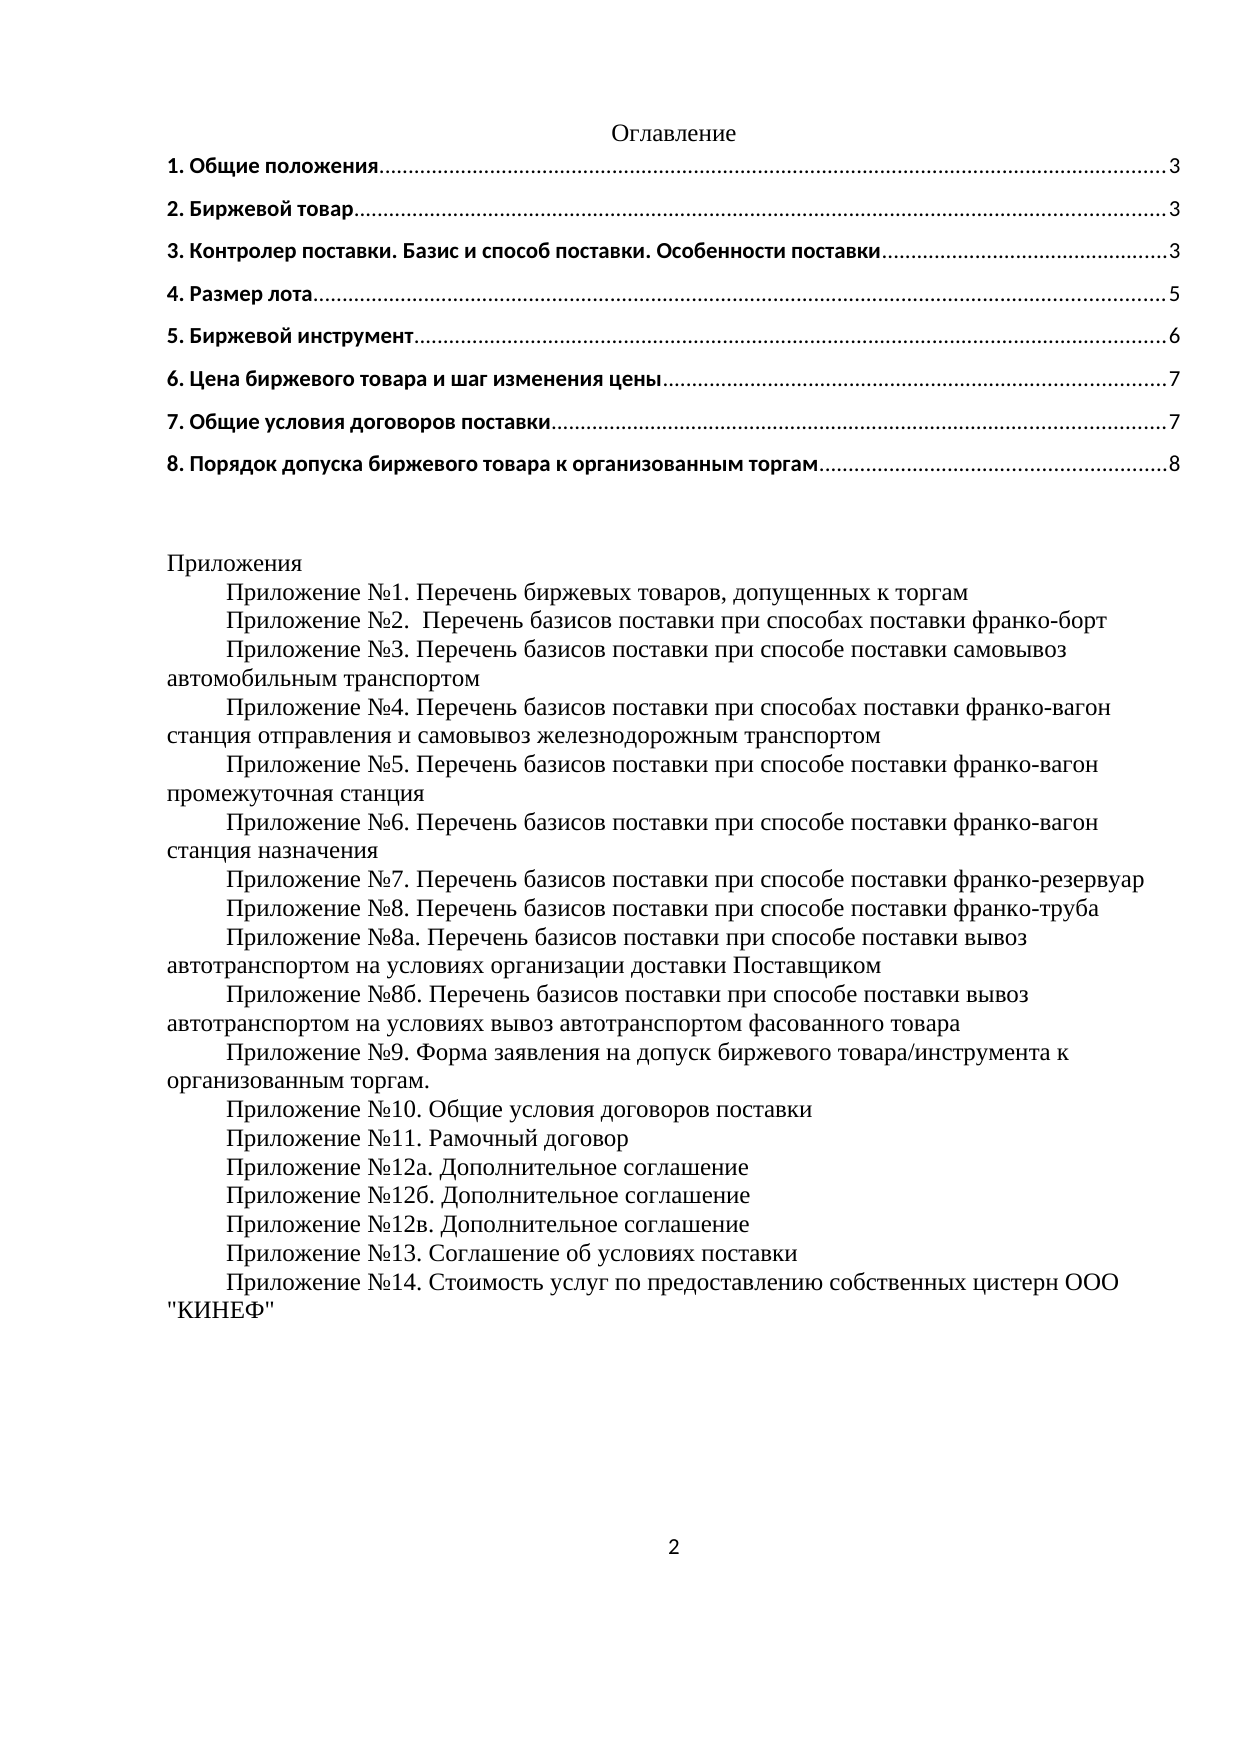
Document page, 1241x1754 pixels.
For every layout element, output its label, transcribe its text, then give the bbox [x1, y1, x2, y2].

subtitle Оглавление [167, 118, 1181, 147]
text 8. Порядок допуска биржевого товара к организованным торгам 8 [167, 449, 1181, 477]
text Приложение №8а. Перечень базисов поставки при способе поставки вывоз автотранспортом на условиях организации доставки Поставщиком [167, 922, 1181, 979]
text Приложение №7. Перечень базисов поставки при способе поставки франко-резервуар [167, 864, 1181, 893]
text 3. Контролер поставки. Базис и способ поставки. Особенности поставки 3 [167, 236, 1181, 264]
text 6. Цена биржевого товара и шаг изменения цены 7 [167, 364, 1181, 392]
text Приложение №1. Перечень биржевых товаров, допущенных к торгам [167, 577, 1181, 605]
text Приложение №5. Перечень базисов поставки при способе поставки франко-вагон промежуточная станция [167, 749, 1181, 807]
text Приложение №11. Рамочный договор [167, 1123, 1181, 1152]
text Приложения [167, 548, 1181, 577]
text 2. Биржевой товар 3 [167, 194, 1181, 222]
text Приложение №3. Перечень базисов поставки при способе поставки самовывоз автомобильным транспортом [167, 634, 1181, 692]
text Приложение №9. Форма заявления на допуск биржевого товара/инструмента к организованным торгам. [167, 1037, 1181, 1094]
text 7. Общие условия договоров поставки 7 [167, 407, 1181, 435]
text Приложение №6. Перечень базисов поставки при способе поставки франко-вагон станция назначения [167, 807, 1181, 864]
text Приложение №8. Перечень базисов поставки при способе поставки франко-труба [167, 893, 1181, 922]
text Приложение №14. Стоимость услуг по предоставлению собственных цистерн ООО "КИНЕФ" [167, 1267, 1181, 1324]
text Приложение №12а. Дополнительное соглашение [167, 1152, 1181, 1180]
text Приложение №12в. Дополнительное соглашение [167, 1209, 1181, 1238]
text 1. Общие положения 3 [167, 151, 1181, 179]
text 4. Размер лота 5 [167, 279, 1181, 307]
text Приложение №4. Перечень базисов поставки при способах поставки франко-вагон станция отправления и самовывоз железнодорожным транспортом [167, 692, 1181, 749]
text Приложение №13. Соглашение об условиях поставки [167, 1238, 1181, 1267]
text Приложение №8б. Перечень базисов поставки при способе поставки вывоз автотранспортом на условиях вывоз автотранспортом фасованного товара [167, 979, 1181, 1037]
text Приложение №2. Перечень базисов поставки при способах поставки франко-борт [167, 605, 1181, 634]
text Приложение №12б. Дополнительное соглашение [167, 1180, 1181, 1209]
text Приложение №10. Общие условия договоров поставки [167, 1094, 1181, 1123]
text 5. Биржевой инструмент 6 [167, 322, 1181, 350]
